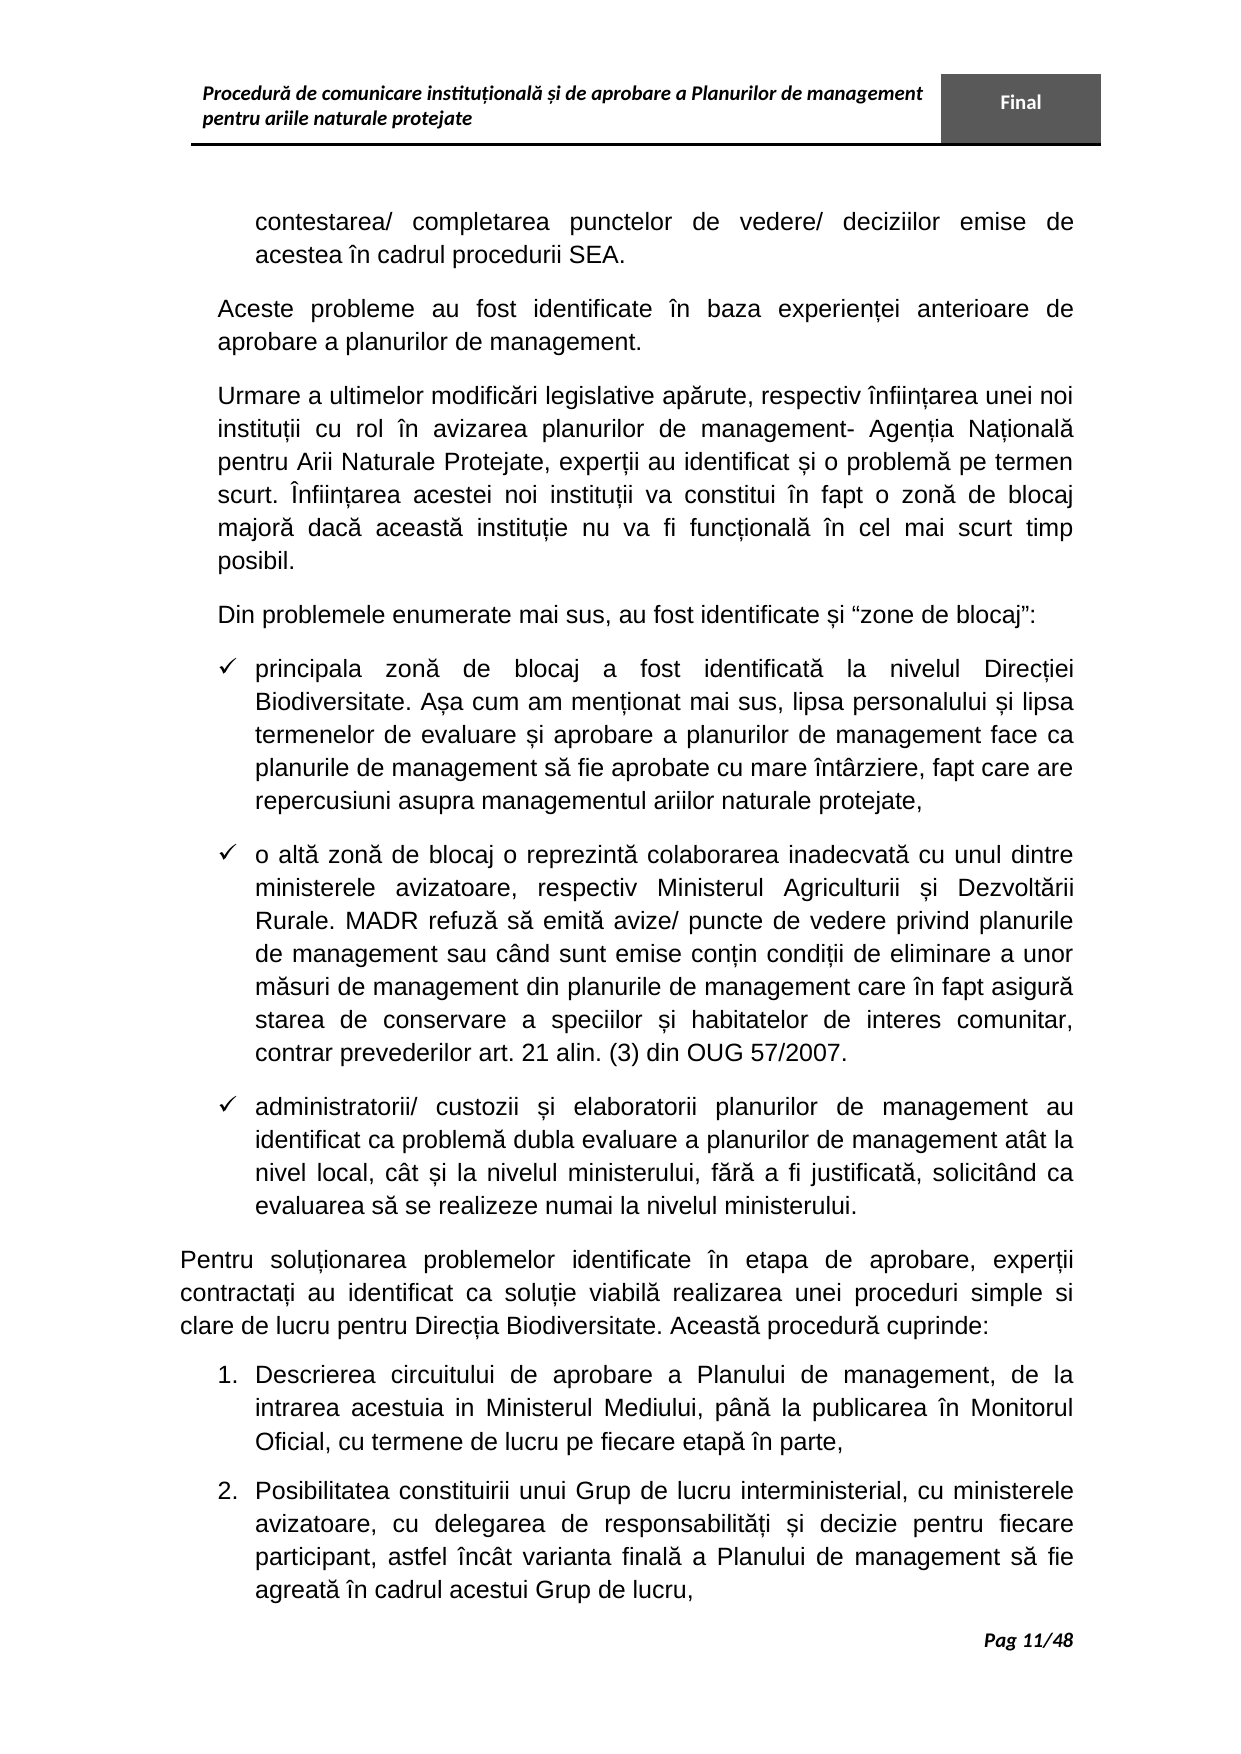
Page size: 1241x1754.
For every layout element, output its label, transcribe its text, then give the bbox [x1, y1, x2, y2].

list principala zonă de blocaj a fost identificată la nivelul Direcției Biodiversitate. Așa cum am menționat mai sus, lipsa personalului și lipsa termenelor de evaluare și aprobare a planurilor de management face ca planurile de management să fie aprobate cu mare întârziere, fapt care are repercusiuni asupra managementul ariilor naturale protejate, [217, 653, 1075, 814]
list Descrierea circuitului de aprobare a Planului de management, de la intrarea acestuia in Ministerul Mediului, până la publicarea în Monitorul Oficial, cu termene de lucru pe fiecare etapă în parte, [217, 1360, 1075, 1455]
list administratorii/ custozii și elaboratorii planurilor de management au identificat ca problemă dubla evaluare a planurilor de management atât la nivel local, cât și la nivelul ministerului, fără a fi justificată, solicitând ca evaluarea să se realizeze numai la nivelul ministerului. [217, 1092, 1075, 1219]
text Pentru soluționarea problemelor identificate în etapa de aprobare, experții contractați au identificat ca soluție viabilă realizarea unei proceduri simple si clare de lucru pentru Direcția Biodiversitate. Această procedură cuprinde: [180, 1245, 1075, 1339]
list o altă zonă de blocaj o reprezintă colaborarea inadecvată cu unul dintre ministerele avizatoare, respectiv Ministerul Agriculturii și Dezvoltării Rurale. MADR refuză să emită avize/ puncte de vedere privind planurile de management sau când sunt emise conțin condiții de eliminare a unor măsuri de management din planurile de management care în fapt asigură starea de conservare a speciilor și habitatelor de interes comunitar, contrar prevederilor art. 21 alin. (3) din OUG 57/2007. [217, 839, 1075, 1067]
text Din problemele enumerate mai sus, au fost identificate și “zone de blocaj”: [180, 600, 1075, 628]
text Aceste probleme au fost identificate în baza experienței anterioare de aprobare a planurilor de management. [217, 294, 1075, 356]
list Posibilitatea constituirii unui Grup de lucru interministerial, cu ministerele avizatoare, cu delegarea de responsabilități și decizie pentru fiecare participant, astfel încât varianta finală a Planului de management să fie agreată în cadrul acestui Grup de lucru, [217, 1476, 1075, 1604]
text Urmare a ultimelor modificări legislative apărute, respectiv înființarea unei noi instituții cu rol în avizarea planurilor de management- Agenția Națională pentru Arii Naturale Protejate, experții au identificat și o problemă pe termen scurt. Înființarea acestei noi instituții va constitui în fapt o zonă de blocaj majoră dacă această instituție nu va fi funcțională în cel mai scurt timp posibil. [217, 381, 1075, 574]
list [217, 207, 1075, 269]
